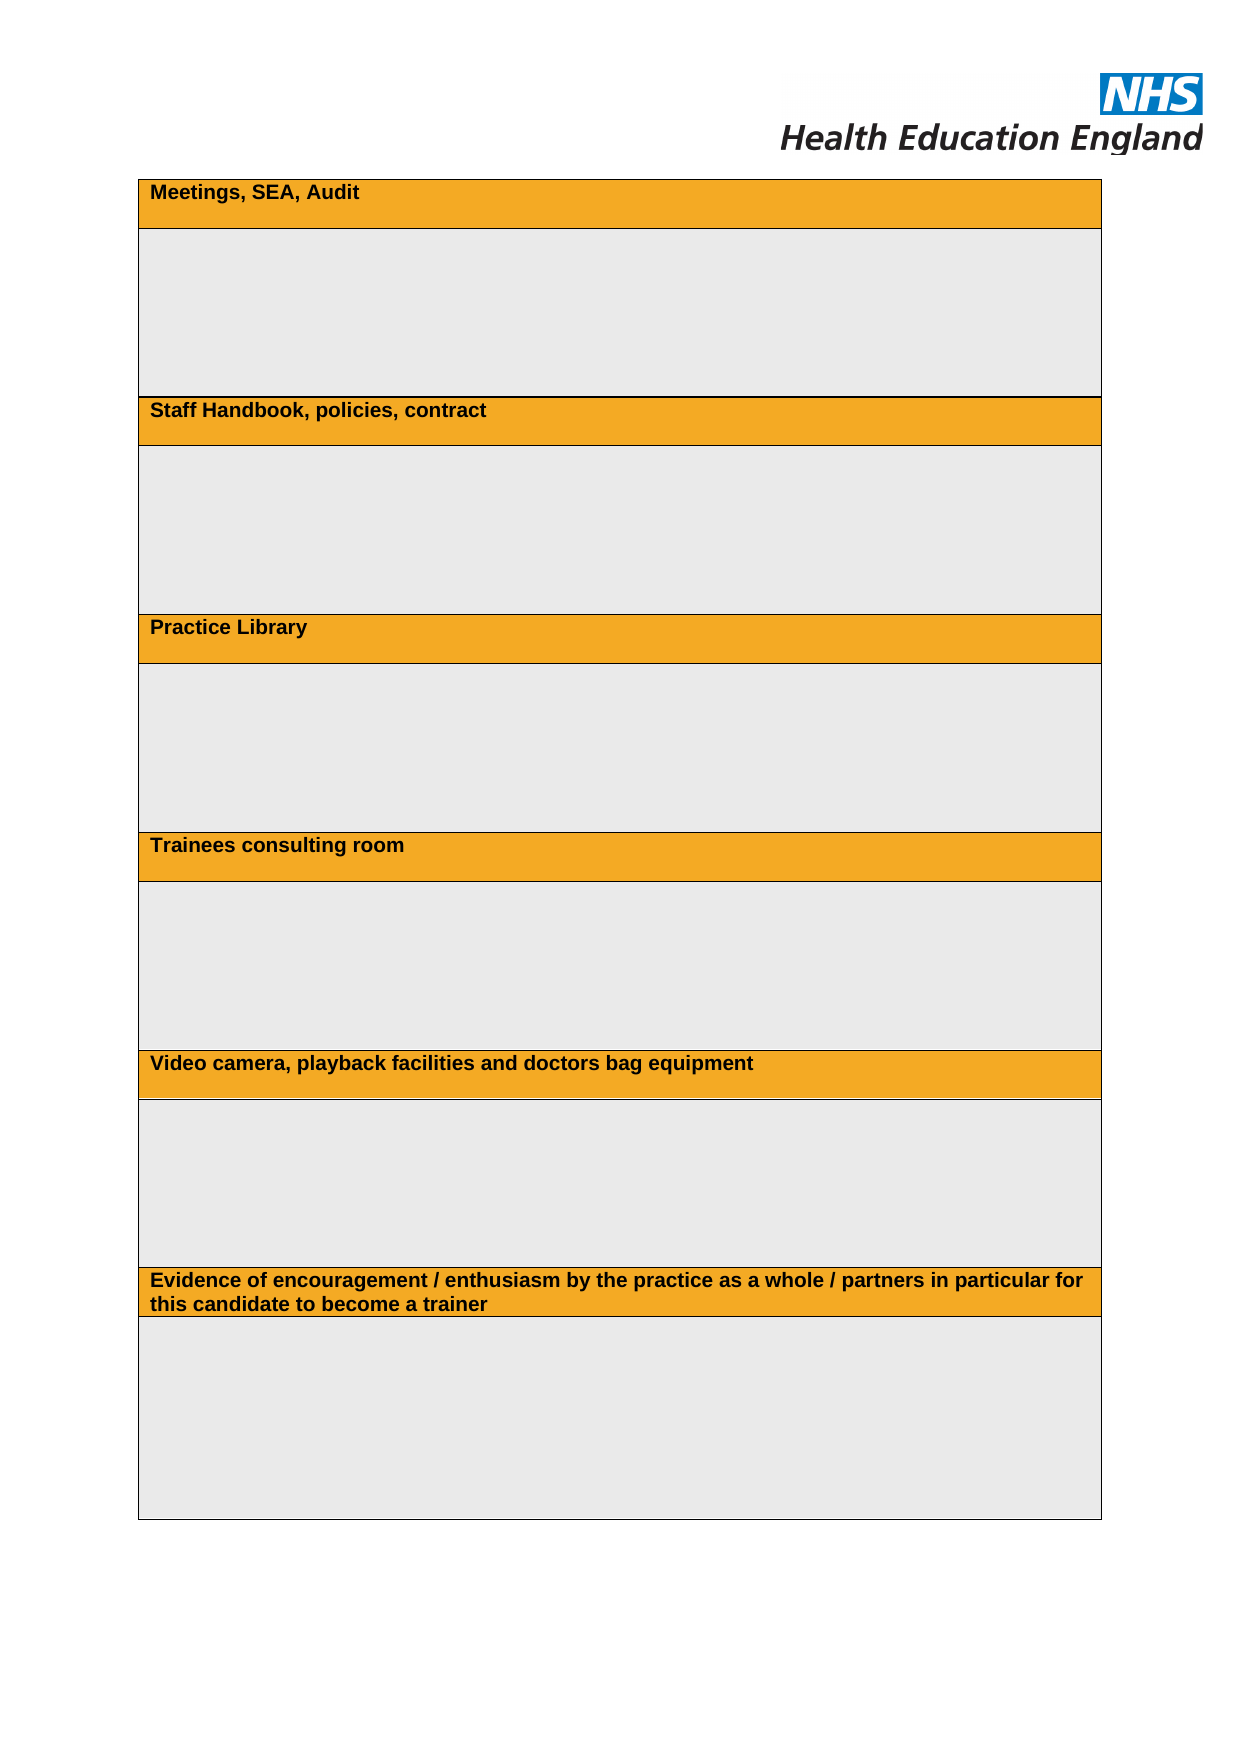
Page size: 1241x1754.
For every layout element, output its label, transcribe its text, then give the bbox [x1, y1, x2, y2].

table_cell [139, 664, 1101, 832]
table_cell [139, 1100, 1101, 1267]
table_cell [139, 1317, 1101, 1518]
table_cell Staff Handbook, policies, contract [139, 398, 1101, 445]
table_cell Trainees consulting room [139, 833, 1101, 881]
table_cell [139, 229, 1101, 396]
table_cell Practice Library [139, 615, 1101, 663]
table_cell Video camera, playback facilities and doctors bag equipment [139, 1051, 1101, 1098]
picture [780, 73, 1203, 155]
table_header Meetings, SEA, Audit [139, 180, 1101, 228]
table_cell [139, 882, 1101, 1049]
table_cell [139, 446, 1101, 614]
table_cell Evidence of encouragement / enthusiasm by the practice as a whole / partners in particular for this candidate to become a trainer [139, 1268, 1101, 1316]
